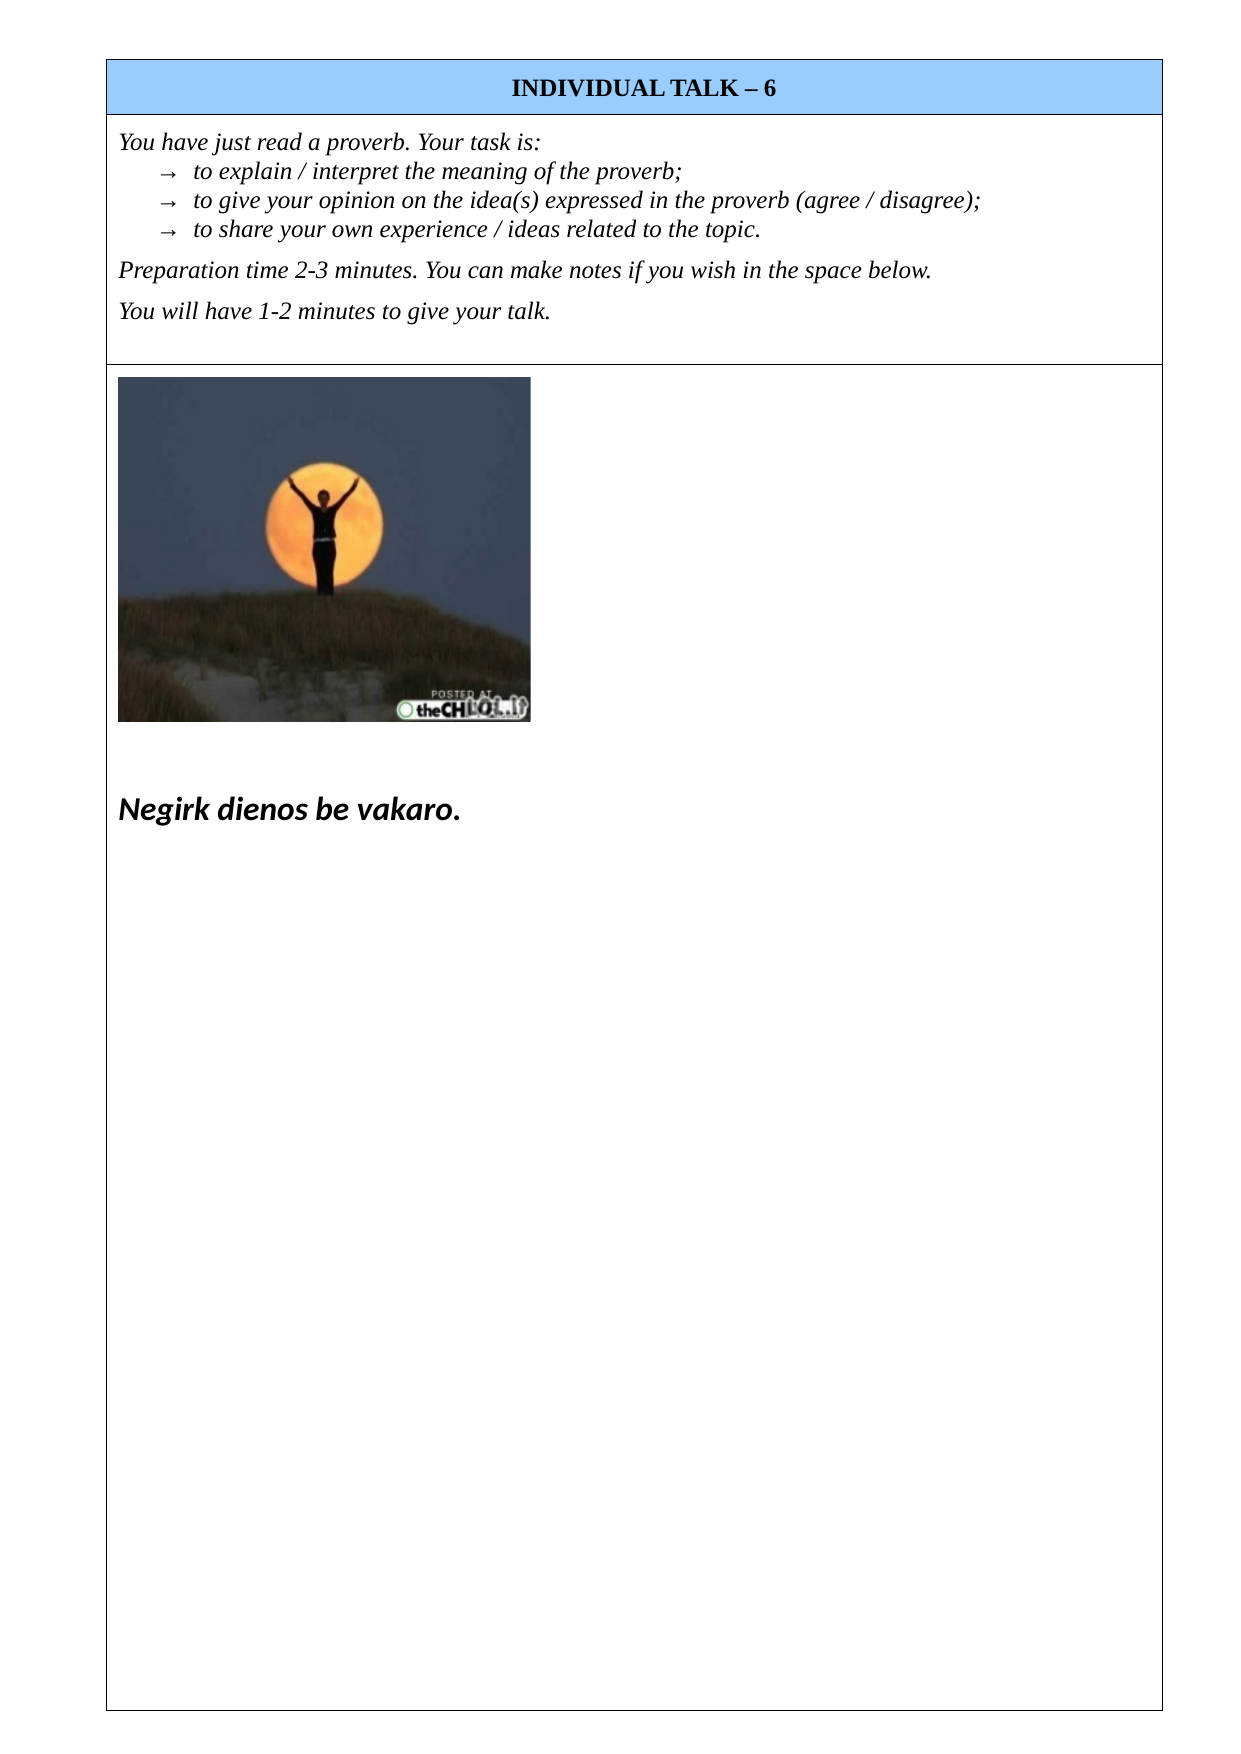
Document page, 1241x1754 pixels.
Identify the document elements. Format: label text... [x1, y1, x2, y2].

table_cell You have just read a proverb. Your task is: to explain / interpret the meaning of the proverb; to give your opinion on the idea(s) expressed in the proverb (agree / disagree); to share your own experience / ideas related to the topic. Preparation time 2-3 minutes. You can make notes if you wish in the space below. You will have 1-2 minutes to give your talk. [107, 115, 1162, 364]
table_cell Negirk dienos be vakaro. [107, 365, 1162, 1710]
table_cell INDIVIDUAL TALK – 6 [107, 60, 1162, 114]
picture [118, 377, 531, 722]
